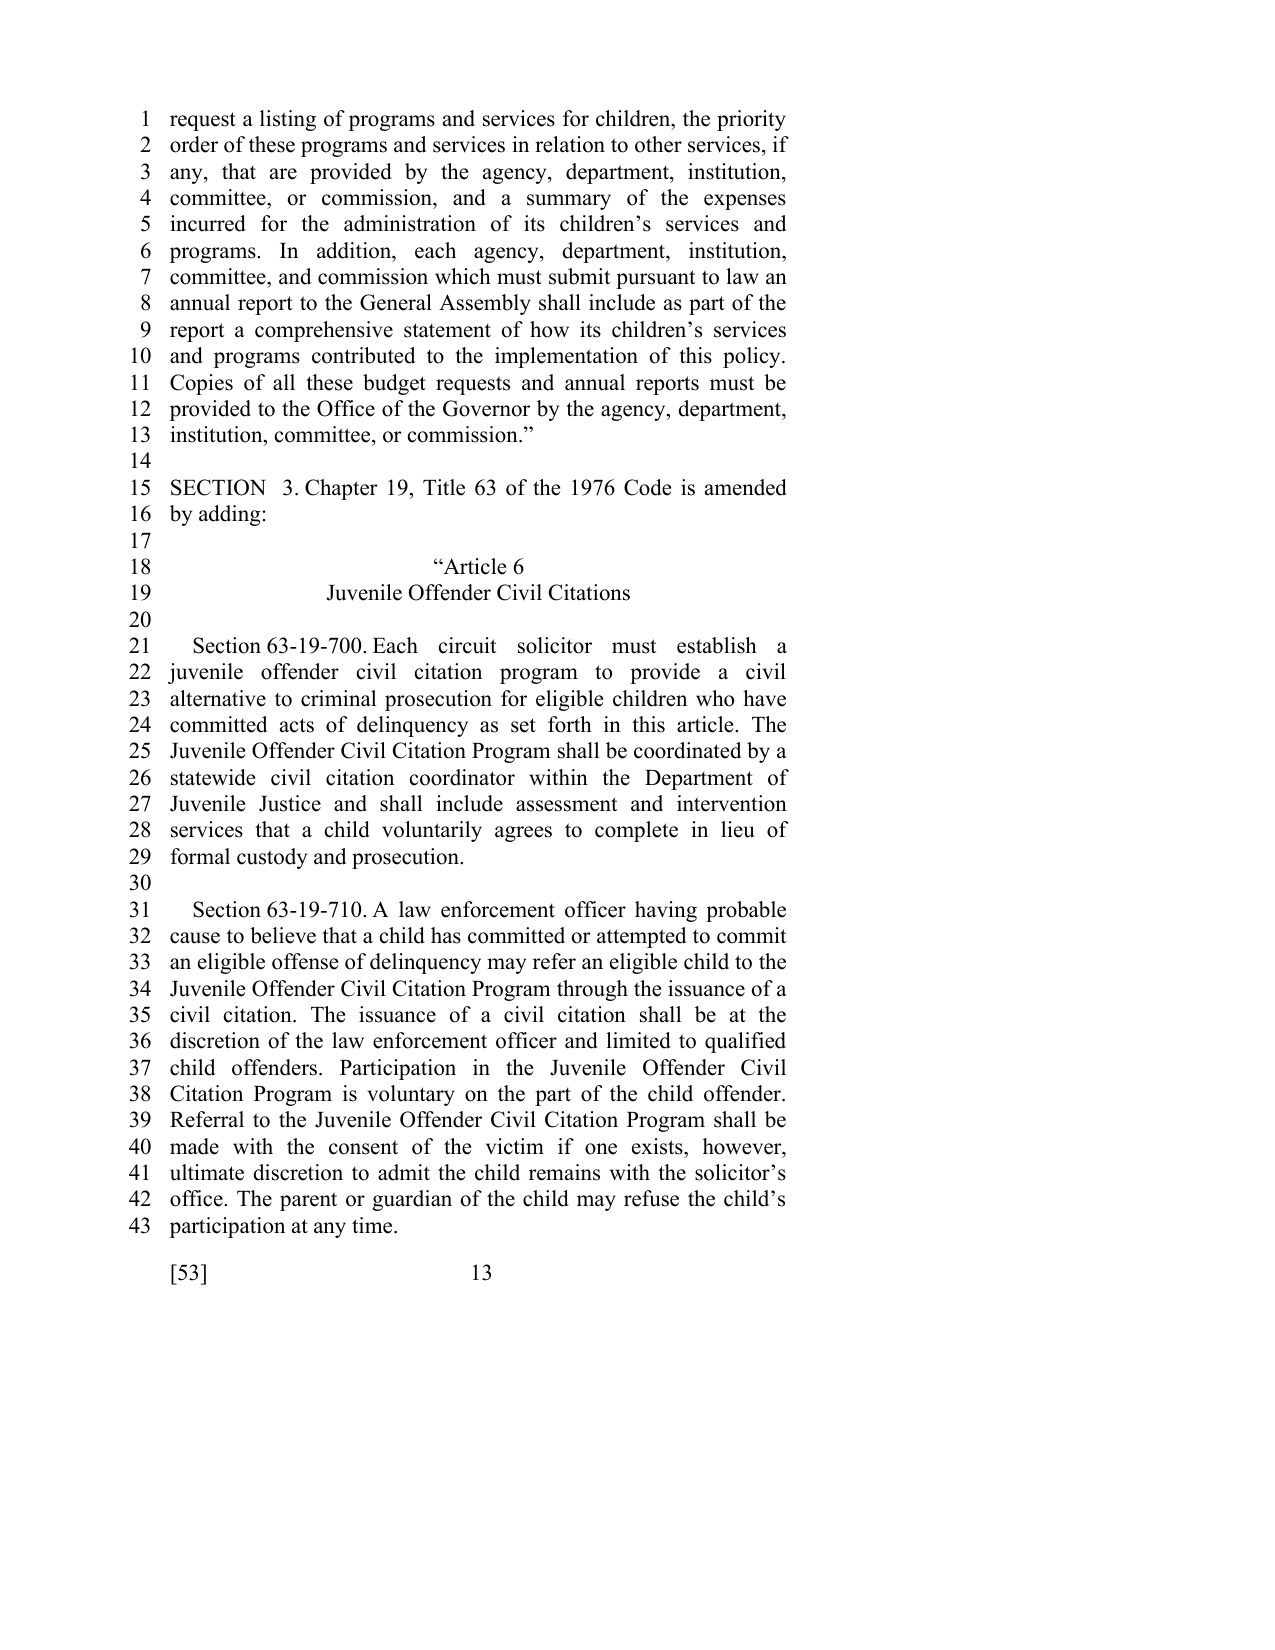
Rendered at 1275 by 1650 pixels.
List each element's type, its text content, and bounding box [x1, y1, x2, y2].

text Juvenile Offender Civil Citations [169, 579, 787, 606]
text Section 63-19-710. A law enforcement officer having probable cause to believe that a child has committed or attempted to commit an eligible offense of delinquency may refer an eligible child to the Juvenile Offender Civil Citation Program through the issuance of a civil citation. The issuance of a civil citation shall be at the discretion of the law enforcement officer and limited to qualified child offenders. Participation in the Juvenile Offender Civil Citation Program is voluntary on the part of the child offender. Referral to the Juvenile Offender Civil Citation Program shall be made with the consent of the victim if one exists, however, ultimate discretion to admit the child remains with the solicitor’s office. The parent or guardian of the child may refuse the child’s participation at any time. [169, 896, 787, 1238]
text “Article 6 [169, 553, 787, 579]
text Section 63-19-700. Each circuit solicitor must establish a juvenile offender civil citation program to provide a civil alternative to criminal prosecution for eligible children who have committed acts of delinquency as set forth in this article. The Juvenile Offender Civil Citation Program shall be coordinated by a statewide civil citation coordinator within the Department of Juvenile Justice and shall include assessment and intervention services that a child voluntarily agrees to complete in lieu of formal custody and prosecution. [169, 632, 787, 869]
text SECTION 3. Chapter 19, Title 63 of the 1976 Code is amended by adding: [169, 474, 787, 527]
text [169, 105, 787, 448]
